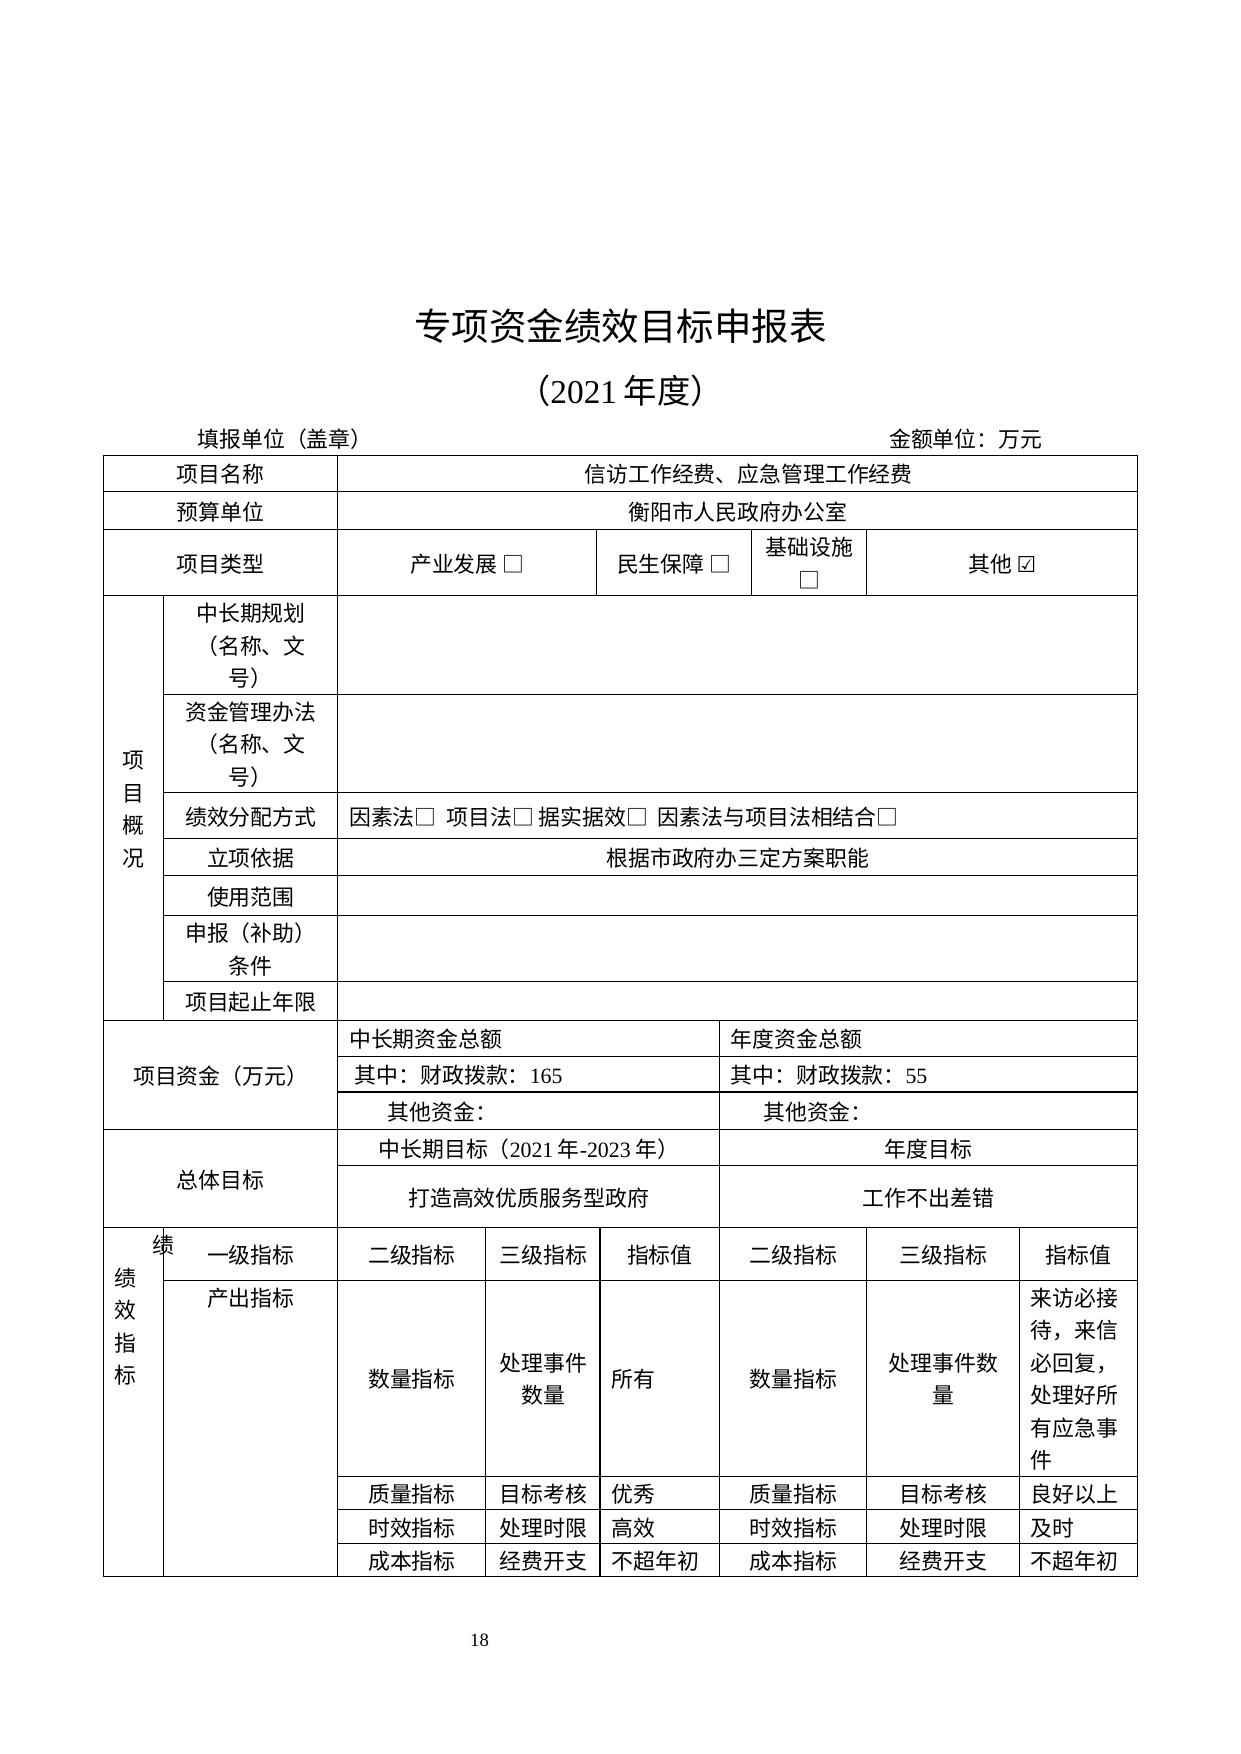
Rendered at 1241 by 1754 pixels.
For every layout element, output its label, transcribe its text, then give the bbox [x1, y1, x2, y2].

table_cell 项目概况 [104, 596, 163, 1019]
table_cell 其中：财政拨款：165 [338, 1057, 719, 1091]
table_cell 来访必接待，来信必回复，处理好所有应急事件 [1020, 1281, 1137, 1476]
text 专项资金绩效目标申报表 （2021年度） [187, 292, 1053, 422]
table_cell 中长期规划（名称、文号） [164, 596, 337, 693]
table_cell 所有 [601, 1281, 719, 1476]
table_cell 工作不出差错 [720, 1166, 1137, 1227]
table_cell 其中：财政拨款：55 [720, 1057, 1137, 1091]
table_cell 其他资金： [720, 1093, 1137, 1129]
table_cell 年度目标 [720, 1130, 1137, 1165]
table_cell 项目起止年限 [164, 982, 337, 1019]
table_cell 处理时限 [486, 1510, 599, 1543]
table_cell 不超年初预算 [601, 1544, 719, 1576]
table_cell 数量指标 [338, 1281, 485, 1476]
table_header 项目名称 [104, 456, 337, 491]
table_cell 指标值 [1020, 1228, 1137, 1279]
table_cell [338, 916, 1137, 981]
table_cell 项目资金（万元） [104, 1021, 337, 1129]
table_cell 处理时限 [867, 1510, 1019, 1543]
table_cell 处理事件数量 [486, 1281, 599, 1476]
table_cell [338, 876, 1137, 915]
table_cell 经费开支 [486, 1544, 599, 1576]
table_cell 质量指标 [720, 1477, 866, 1509]
table_cell 三级指标 [867, 1228, 1019, 1279]
text 填报单位（盖章） 金额单位：万元 [197, 422, 1053, 454]
table_cell 不超年初预算 [1020, 1544, 1137, 1576]
table_cell 民生保障 □ [597, 530, 751, 595]
table_cell 打造高效优质服务型政府 [338, 1166, 719, 1227]
table_cell 时效指标 [720, 1510, 866, 1543]
table_cell 其他资金： [338, 1093, 719, 1129]
table_cell 指标值 [601, 1228, 719, 1279]
table_cell 资金管理办法（名称、文号） [164, 695, 337, 792]
table_cell 处理事件数量 [867, 1281, 1019, 1476]
table_cell 优秀 [601, 1477, 719, 1509]
table_cell 因素法□ 项目法□ 据实据效□ 因素法与项目法相结合□ [338, 793, 1137, 838]
table_cell [338, 596, 1137, 693]
table_cell 良好以上 [1020, 1477, 1137, 1509]
table_cell 基础设施 □ [752, 530, 866, 595]
table_cell 年度资金总额 [720, 1021, 1137, 1056]
table_cell 中长期目标（2021年-2023年） [338, 1130, 719, 1165]
table_cell 成本指标 [338, 1544, 485, 1576]
table_cell 申报（补助）条件 [164, 916, 337, 981]
table_cell 三级指标 [486, 1228, 599, 1279]
table_cell 衡阳市人民政府办公室 [338, 492, 1137, 529]
table_cell 其他 ☑ [867, 530, 1137, 595]
table_cell [338, 695, 1137, 792]
table_cell 绩绩效指标 [104, 1228, 163, 1576]
table_cell 绩效分配方式 [164, 793, 337, 838]
table_cell 高效 [601, 1510, 719, 1543]
table_cell 产业发展 □ [338, 530, 596, 595]
table_cell 中长期资金总额 [338, 1021, 719, 1056]
table_cell 预算单位 [104, 492, 337, 529]
table_cell 成本指标 [720, 1544, 866, 1576]
table_cell 产出指标 [164, 1281, 337, 1576]
table_cell 二级指标 [338, 1228, 485, 1279]
table_cell 使用范围 [164, 876, 337, 915]
table_cell 项目类型 [104, 530, 337, 595]
table_cell 根据市政府办三定方案职能 [338, 839, 1137, 875]
table_header 信访工作经费、应急管理工作经费 [338, 456, 1137, 491]
table_cell 及时 [1020, 1510, 1137, 1543]
table_cell 目标考核 [486, 1477, 599, 1509]
table_cell 目标考核 [867, 1477, 1019, 1509]
table_cell 数量指标 [720, 1281, 866, 1476]
table_cell 质量指标 [338, 1477, 485, 1509]
table_cell [338, 982, 1137, 1019]
table_cell 经费开支 [867, 1544, 1019, 1576]
table_cell 时效指标 [338, 1510, 485, 1543]
table_cell 二级指标 [720, 1228, 866, 1279]
table_cell 总体目标 [104, 1130, 337, 1227]
table_cell 一级指标 [164, 1228, 337, 1279]
table_cell 立项依据 [164, 839, 337, 875]
